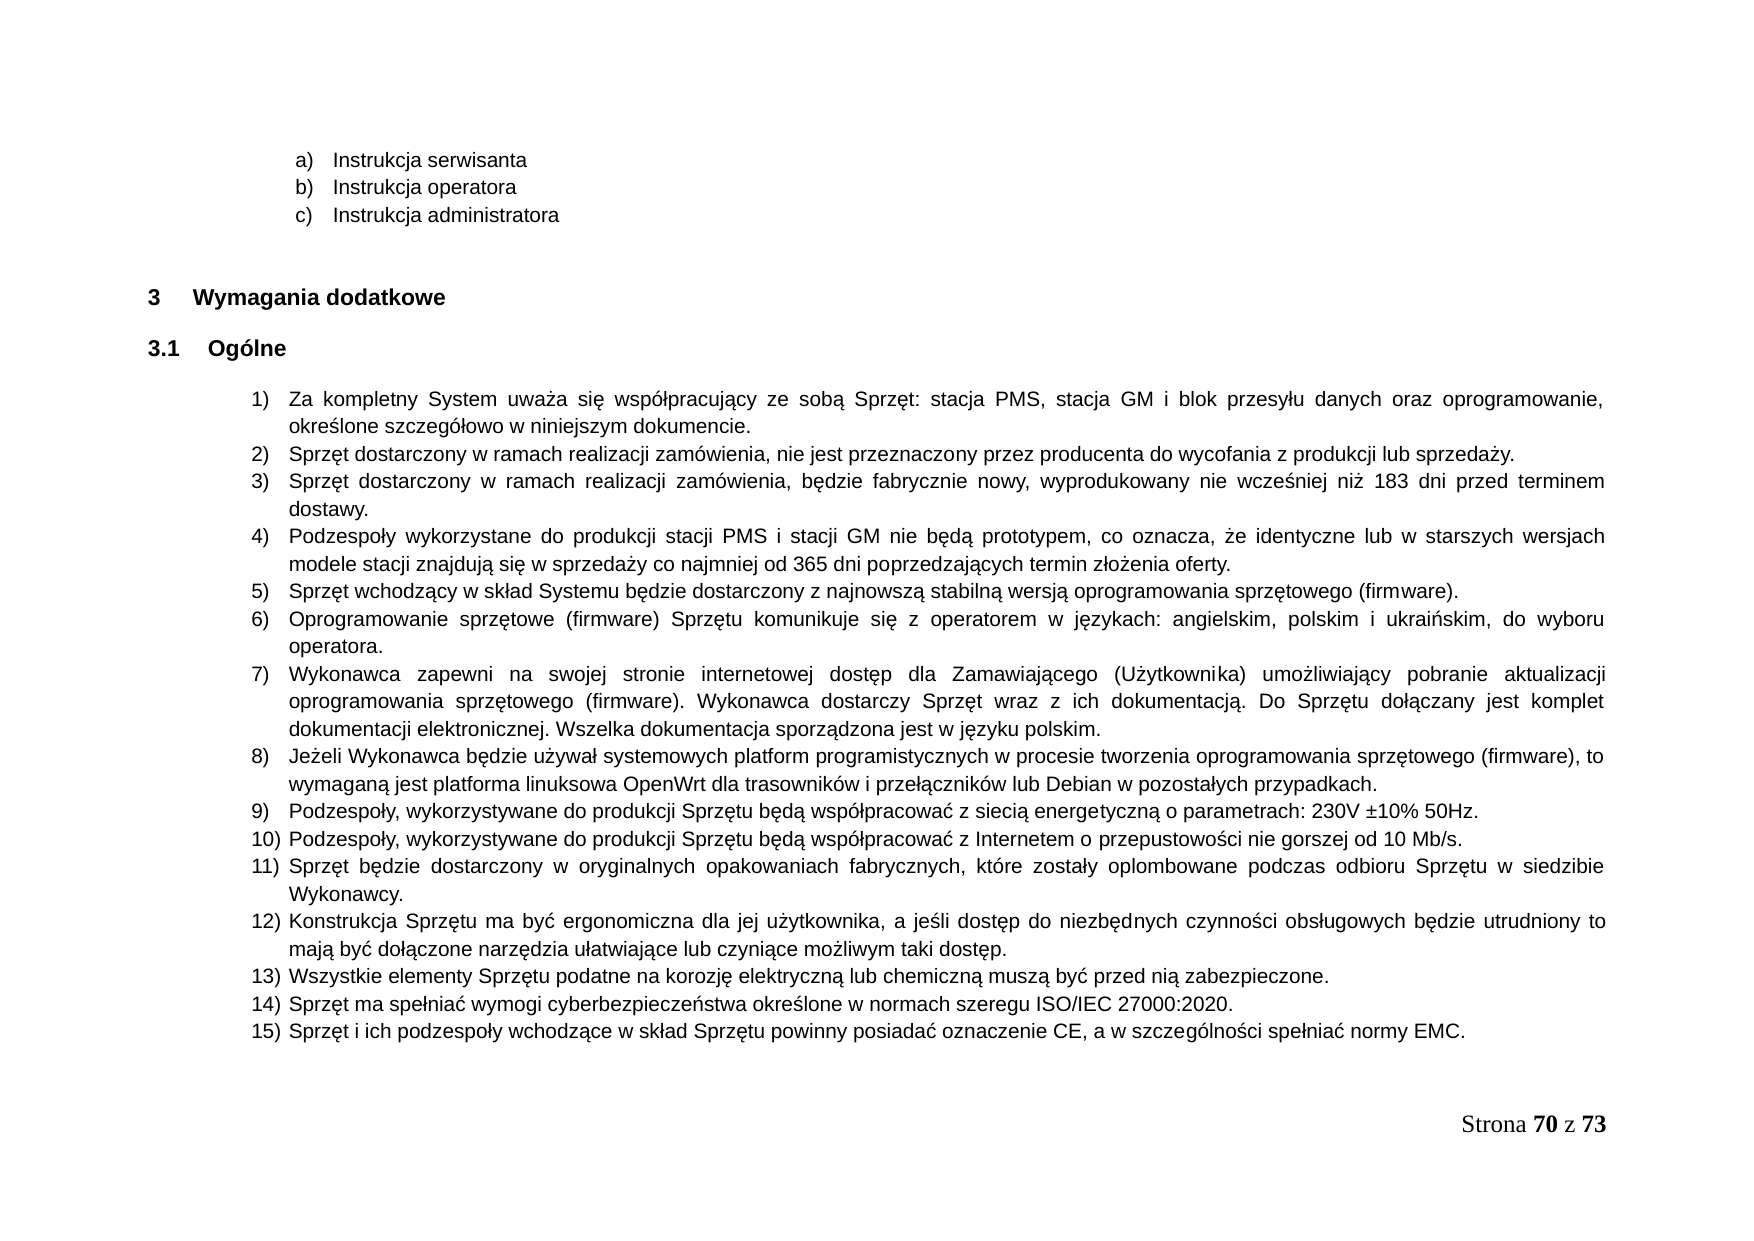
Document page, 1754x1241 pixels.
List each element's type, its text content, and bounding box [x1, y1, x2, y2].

list Oprogramowanie sprzętowe (firmware) Sprzętu komunikuje się z operatorem w językach: angielskim, polskim i ukraińskim, do wyboru operatora. [251, 607, 1606, 658]
list Sprzęt wchodzący w skład Systemu będzie dostarczony z najnowszą stabilną wersją oprogramowania sprzętowego (firmware). [251, 579, 1606, 603]
list Podzespoły, wykorzystywane do produkcji Sprzętu będą współpracować z siecią energetyczną o parametrach: 230V ±10% 50Hz. [251, 799, 1606, 823]
list Instrukcja serwisanta [295, 148, 1606, 172]
list Sprzęt dostarczony w ramach realizacji zamówienia, będzie fabrycznie nowy, wyprodukowany nie wcześniej niż 183 dni przed terminem dostawy. [251, 469, 1606, 521]
list Podzespoły, wykorzystywane do produkcji Sprzętu będą współpracować z Internetem o przepustowości nie gorszej od 10 Mb/s. [251, 827, 1606, 851]
subtitle Wymagania dodatkowe [148, 284, 1606, 310]
list Sprzęt ma spełniać wymogi cyberbezpieczeństwa określone w normach szeregu ISO/IEC 27000:2020. [251, 992, 1606, 1016]
list Sprzęt będzie dostarczony w oryginalnych opakowaniach fabrycznych, które zostały oplombowane podczas odbioru Sprzętu w siedzibie Wykonawcy. [251, 854, 1606, 906]
list Podzespoły wykorzystane do produkcji stacji PMS i stacji GM nie będą prototypem, co oznacza, że identyczne lub w starszych wersjach modele stacji znajdują się w sprzedaży co najmniej od 365 dni poprzedzających termin złożenia oferty. [251, 524, 1606, 576]
list Sprzęt i ich podzespoły wchodzące w skład Sprzętu powinny posiadać oznaczenie CE, a w szczególności spełniać normy EMC. [251, 1019, 1606, 1043]
list Instrukcja administratora [295, 203, 1606, 227]
list Wykonawca zapewni na swojej stronie internetowej dostęp dla Zamawiającego (Użytkownika) umożliwiający pobranie aktualizacji oprogramowania sprzętowego (firmware). Wykonawca dostarczy Sprzęt wraz z ich dokumentacją. Do Sprzętu dołączany jest komplet dokumentacji elektronicznej. Wszelka dokumentacja sporządzona jest w języku polskim. [251, 662, 1606, 741]
list Za kompletny System uważa się współpracujący ze sobą Sprzęt: stacja PMS, stacja GM i blok przesyłu danych oraz oprogramowanie, określone szczegółowo w niniejszym dokumencie. [251, 387, 1606, 438]
list Jeżeli Wykonawca będzie używał systemowych platform programistycznych w procesie tworzenia oprogramowania sprzętowego (firmware), to wymaganą jest platforma linuksowa OpenWrt dla trasowników i przełączników lub Debian w pozostałych przypadkach. [251, 744, 1606, 796]
list Wszystkie elementy Sprzętu podatne na korozję elektryczną lub chemiczną muszą być przed nią zabezpieczone. [251, 964, 1606, 988]
list Sprzęt dostarczony w ramach realizacji zamówienia, nie jest przeznaczony przez producenta do wycofania z produkcji lub sprzedaży. [251, 442, 1606, 466]
list Instrukcja operatora [295, 175, 1606, 199]
subtitle Ogólne [148, 335, 1606, 362]
list Konstrukcja Sprzętu ma być ergonomiczna dla jej użytkownika, a jeśli dostęp do niezbędnych czynności obsługowych będzie utrudniony to mają być dołączone narzędzia ułatwiające lub czyniące możliwym taki dostęp. [251, 909, 1606, 961]
